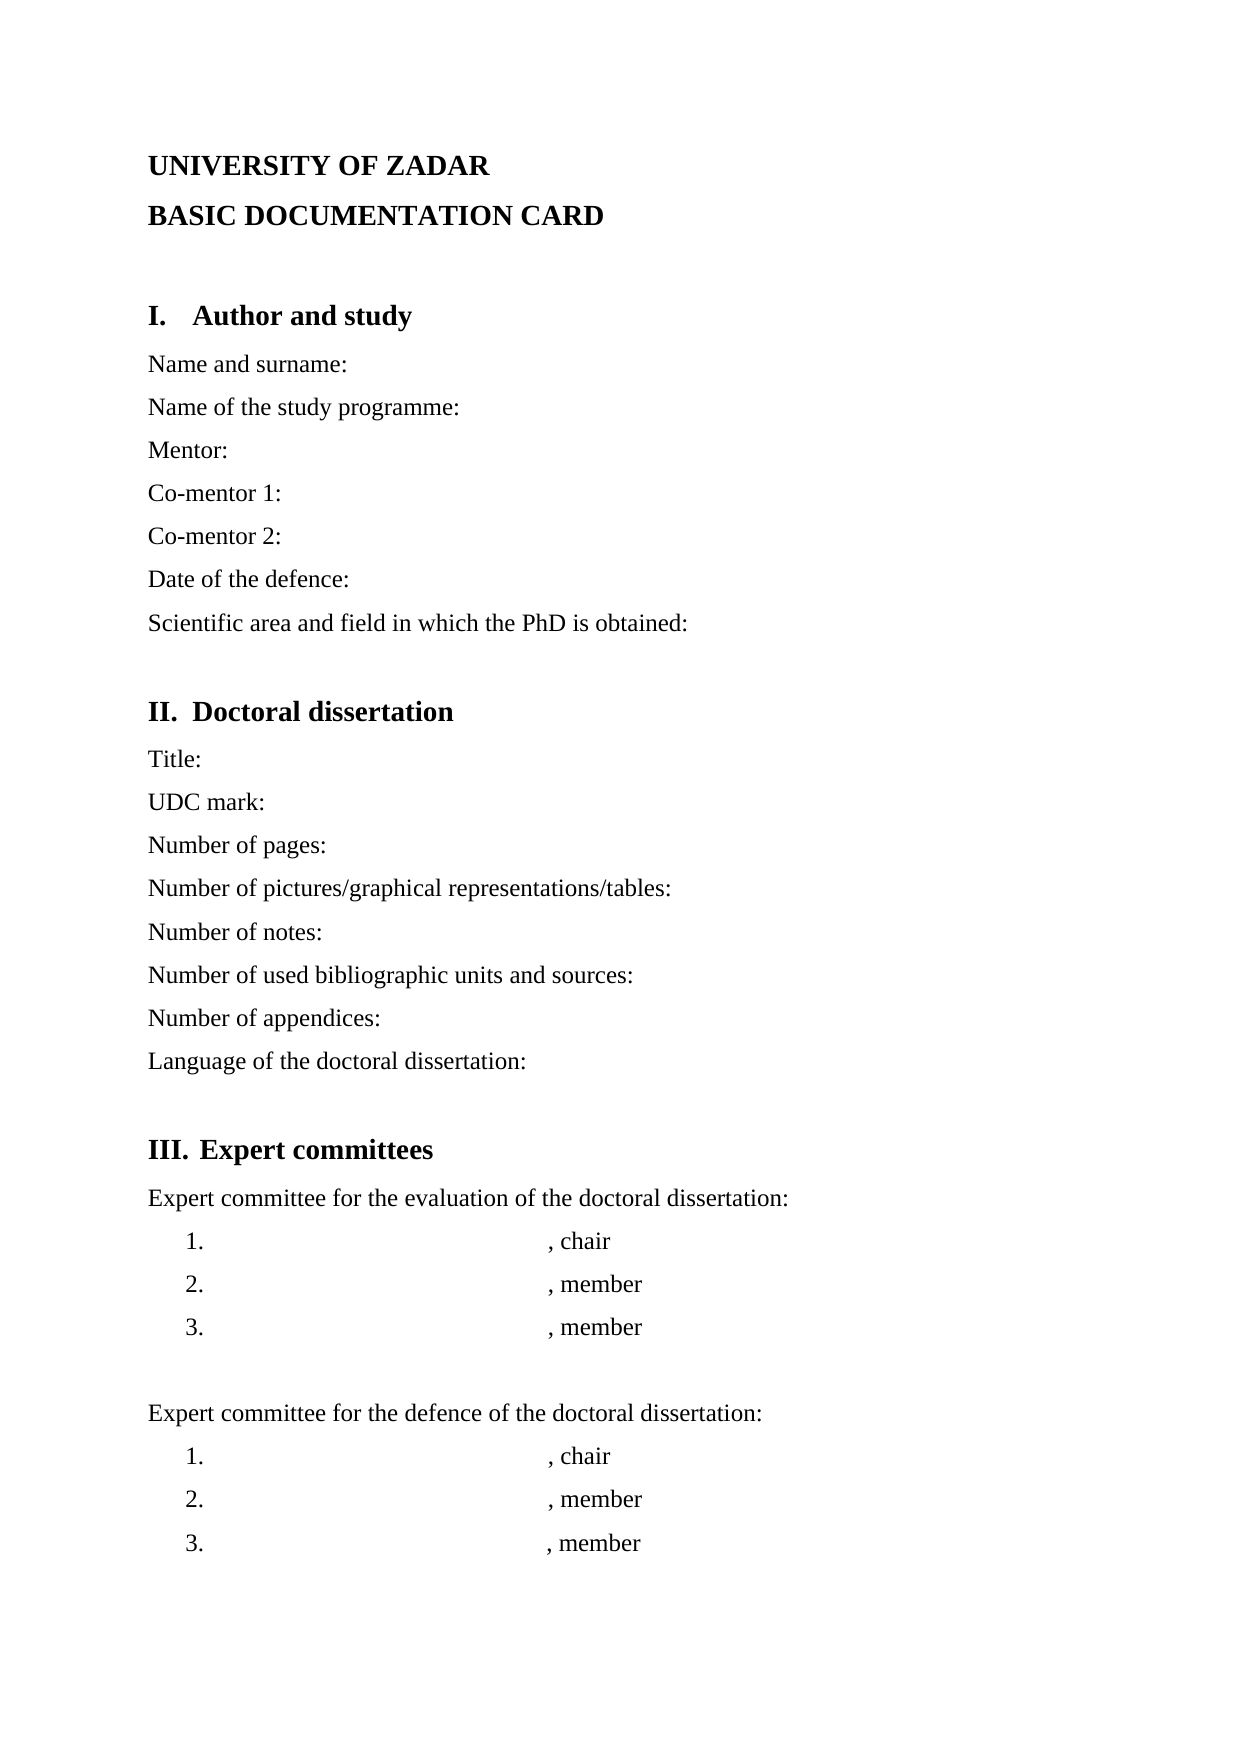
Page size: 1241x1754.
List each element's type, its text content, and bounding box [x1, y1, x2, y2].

list , member [185, 1528, 1093, 1556]
text Name and surname: [148, 349, 1093, 378]
text Number of notes: [148, 917, 1093, 945]
list , chair [185, 1441, 1093, 1470]
list , chair [185, 1226, 1093, 1254]
list Doctoral dissertation [148, 694, 1093, 727]
text Co-mentor 1: [148, 478, 1093, 507]
text Expert committee for the defence of the doctoral dissertation: [148, 1398, 1093, 1427]
list Expert committees [148, 1132, 1093, 1166]
list , member [185, 1269, 1093, 1298]
text UDC mark: [148, 787, 1093, 816]
text Language of the doctoral dissertation: [148, 1046, 1093, 1075]
text Title: [148, 744, 1093, 773]
text Scientific area and field in which the PhD is obtained: [148, 608, 1093, 636]
text BASIC DOCUMENTATION CARD [148, 198, 1093, 231]
list , member [185, 1312, 1093, 1341]
text Number of pictures/graphical representations/tables: [148, 873, 1093, 902]
text Date of the defence: [148, 564, 1093, 593]
list , member [185, 1484, 1093, 1513]
list Author and study [148, 298, 1093, 332]
text Number of pages: [148, 830, 1093, 859]
text Mentor: [148, 435, 1093, 464]
text Co-mentor 2: [148, 521, 1093, 550]
text Number of appendices: [148, 1003, 1093, 1032]
text UNIVERSITY OF ZADAR [148, 148, 1093, 181]
text Name of the study programme: [148, 392, 1093, 421]
text Expert committee for the evaluation of the doctoral dissertation: [148, 1183, 1093, 1211]
text Number of used bibliographic units and sources: [148, 960, 1093, 988]
